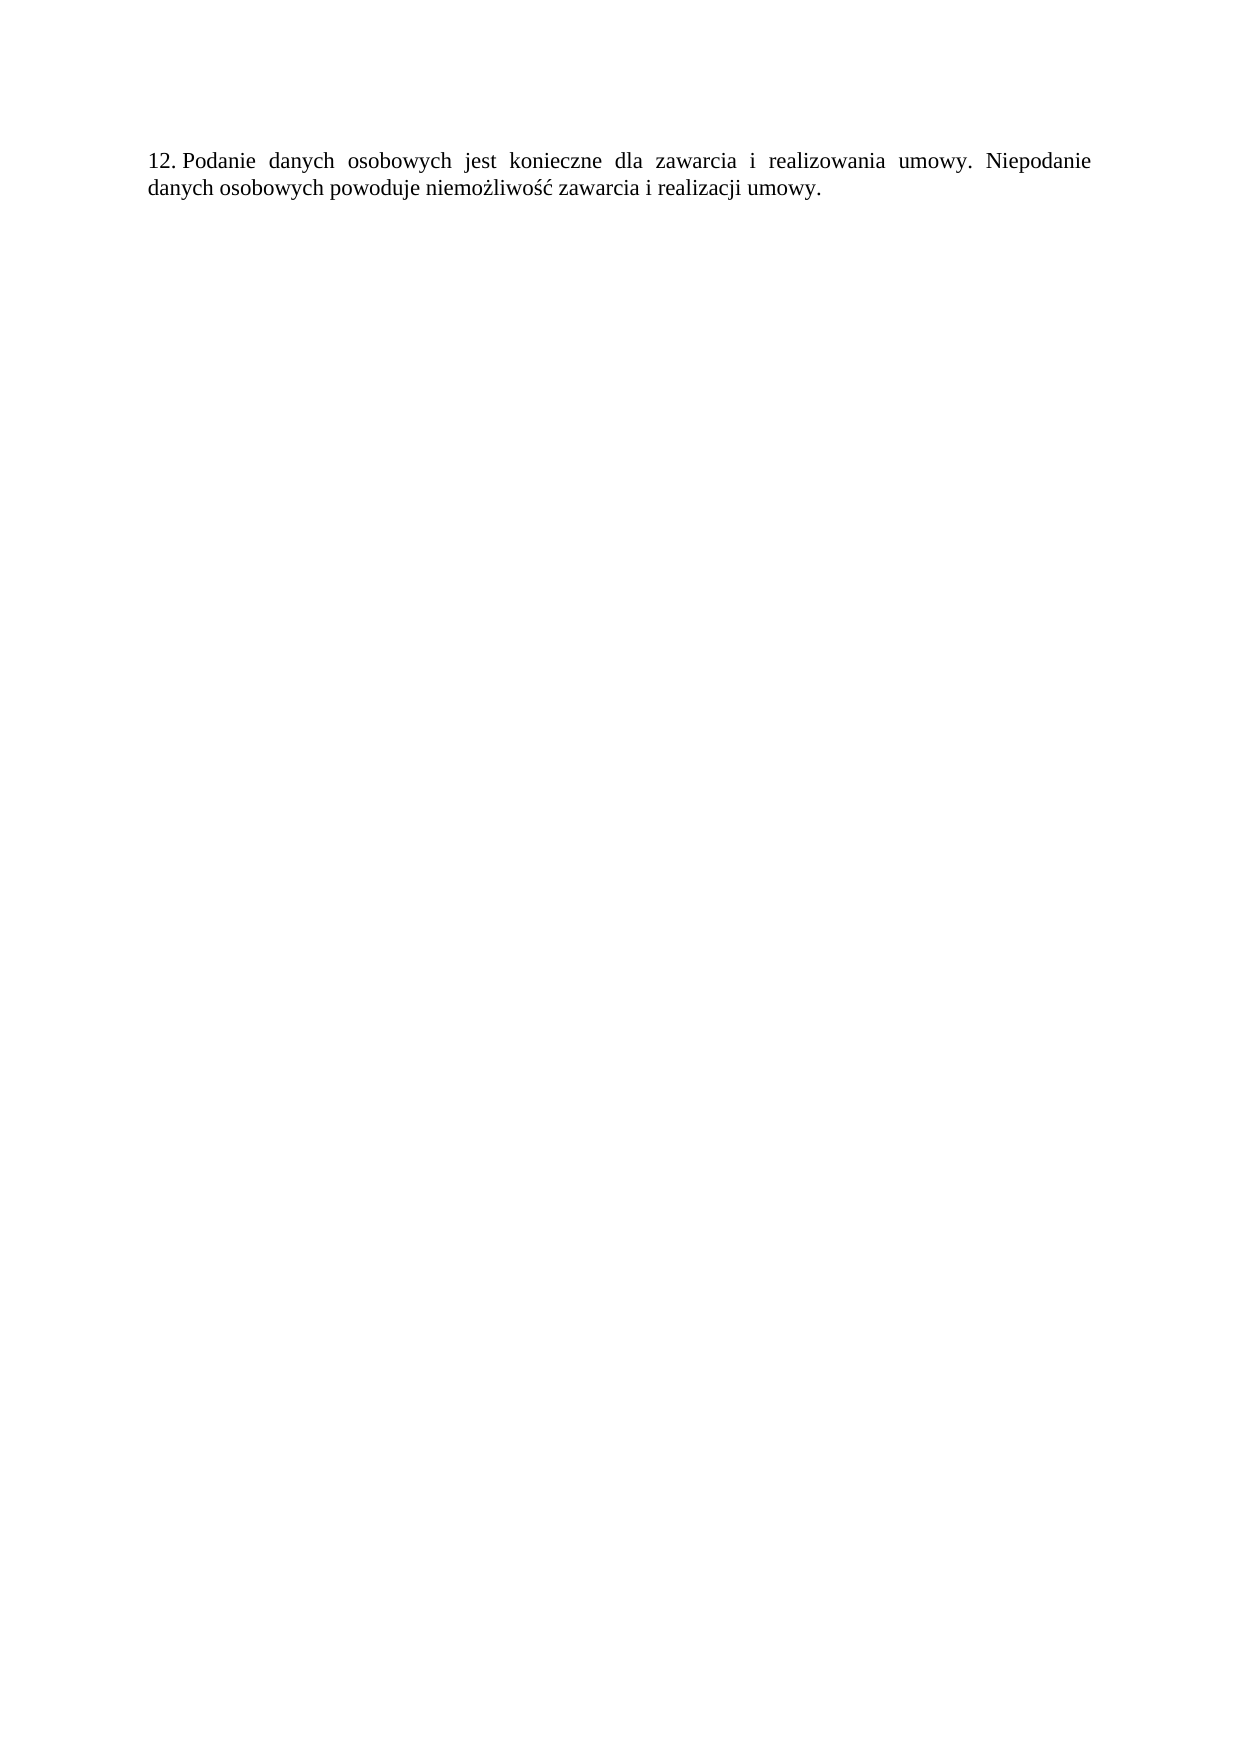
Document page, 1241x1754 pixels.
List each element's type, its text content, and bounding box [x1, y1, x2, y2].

list Podanie danych osobowych jest konieczne dla zawarcia i realizowania umowy. Niepodanie danych osobowych powoduje niemożliwość zawarcia i realizacji umowy. [148, 148, 1093, 200]
